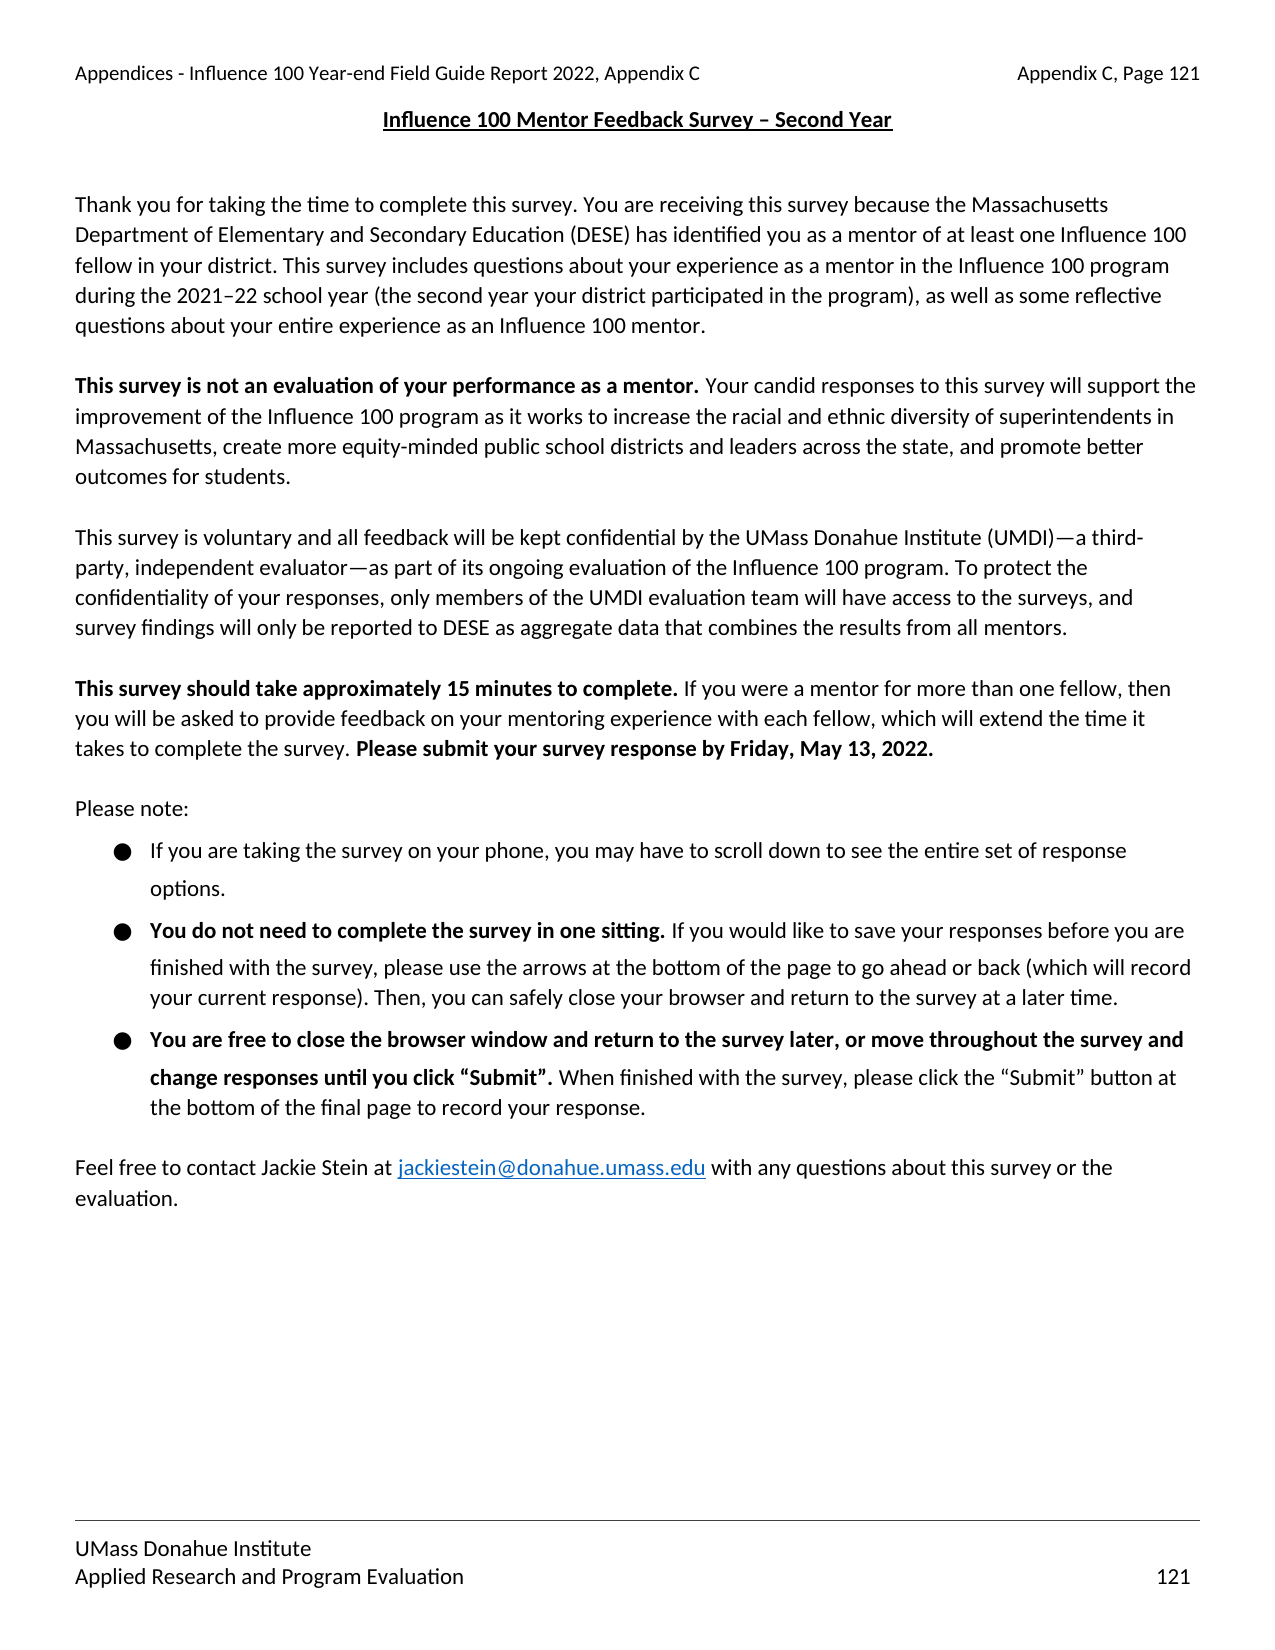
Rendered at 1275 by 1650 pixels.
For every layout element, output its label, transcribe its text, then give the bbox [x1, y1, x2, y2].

list You are free to close the browser window and return to the survey later, or move throughout the survey and change responses until you click “Submit”. When finished with the survey, please click the “Submit” button at the bottom of the final page to record your response. [112, 1014, 1200, 1121]
text Thank you for taking the time to complete this survey. You are receiving this survey because the Massachusetts Department of Elementary and Secondary Education (DESE) has identified you as a mentor of at least one Influence 100 fellow in your district. This survey includes questions about your experience as a mentor in the Influence 100 program during the 2021–22 school year (the second year your district participated in the program), as well as some reflective questions about your entire experience as an Influence 100 mentor. This survey is not an evaluation of your performance as a mentor. Your candid responses to this survey will support the improvement of the Influence 100 program as it works to increase the racial and ethnic diversity of superintendents in Massachusetts, create more equity-minded public school districts and leaders across the state, and promote better outcomes for students. This survey is voluntary and all feedback will be kept confidential by the UMass Donahue Institute (UMDI)—a third-party, independent evaluator—as part of its ongoing evaluation of the Influence 100 program. To protect the confidentiality of your responses, only members of the UMDI evaluation team will have access to the surveys, and survey findings will only be reported to DESE as aggregate data that combines the results from all mentors. This survey should take approximately 15 minutes to complete. If you were a mentor for more than one fellow, then you will be asked to provide feedback on your mentoring experience with each fellow, which will extend the time it takes to complete the survey. Please submit your survey response by Friday, May 13, 2022. Please note: [75, 190, 1200, 823]
text Feel free to contact Jackie Stein at jackiestein@donahue.umass.edu with any questions about this survey or the evaluation. [75, 1153, 1200, 1212]
list You do not need to complete the survey in one sitting. If you would like to save your responses before you are finished with the survey, please use the arrows at the bottom of the page to go ahead or back (which will record your current response). Then, you can safely close your browser and return to the survey at a later time. [112, 904, 1200, 1012]
list If you are taking the survey on your phone, you may have to scroll down to see the entire set of response options. [112, 825, 1200, 902]
text Influence 100 Mentor Feedback Survey – Second Year [75, 105, 1200, 133]
